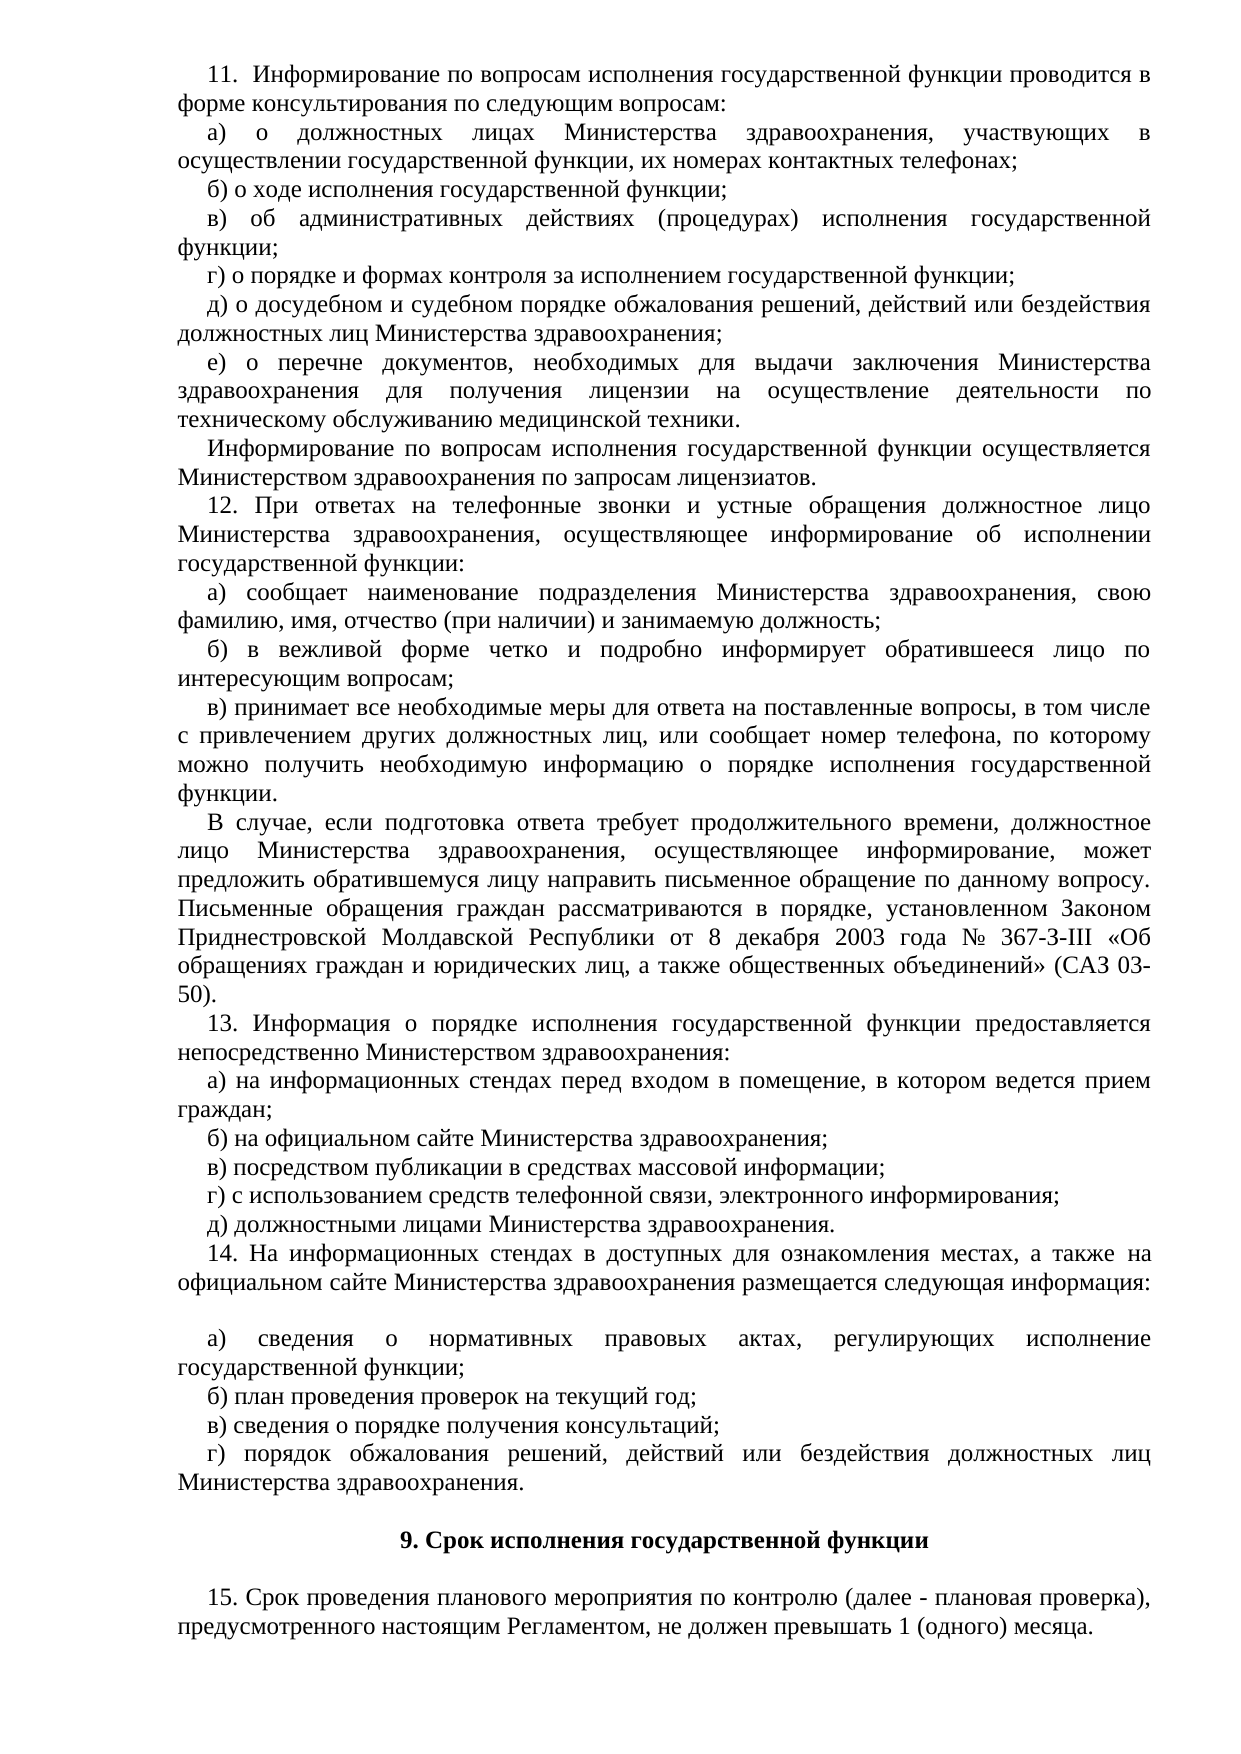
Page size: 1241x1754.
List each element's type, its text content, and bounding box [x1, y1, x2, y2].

text г) порядок обжалования решений, действий или бездействия должностных лиц Министерства здравоохранения. [177, 1438, 1152, 1496]
text е) о перечне документов, необходимых для выдачи заключения Министерства здравоохранения для получения лицензии на осуществление деятельности по техническому обслуживанию медицинской техники. [177, 347, 1152, 433]
text б) на официальном сайте Министерства здравоохранения; [177, 1123, 1152, 1152]
text г) о порядке и формах контроля за исполнением государственной функции; [177, 260, 1152, 289]
text 15. Срок проведения планового мероприятия по контролю (далее - плановая проверка), предусмотренного настоящим Регламентом, не должен превышать 1 (одного) месяца. [177, 1582, 1152, 1640]
text а) о должностных лицах Министерства здравоохранения, участвующих в осуществлении государственной функции, их номерах контактных телефонах; [177, 117, 1152, 174]
text 12. При ответах на телефонные звонки и устные обращения должностное лицо Министерства здравоохранения, осуществляющее информирование об исполнении государственной функции: [177, 490, 1152, 577]
text 13. Информация о порядке исполнения государственной функции предоставляется непосредственно Министерством здравоохранения: [177, 1008, 1152, 1065]
text 9. Срок исполнения государственной функции [177, 1525, 1152, 1553]
text 11. Информирование по вопросам исполнения государственной функции проводится в форме консультирования по следующим вопросам: [177, 59, 1152, 117]
text а) сообщает наименование подразделения Министерства здравоохранения, свою фамилию, имя, отчество (при наличии) и занимаемую должность; [177, 577, 1152, 634]
text а) сведения о нормативных правовых актах, регулирующих исполнение государственной функции; [177, 1323, 1152, 1381]
text б) о ходе исполнения государственной функции; [177, 174, 1152, 203]
text в) сведения о порядке получения консультаций; [177, 1410, 1152, 1438]
text б) в вежливой форме четко и подробно информирует обратившееся лицо по интересующим вопросам; [177, 634, 1152, 692]
text 14. На информационных стендах в доступных для ознакомления местах, а также на официальном сайте Министерства здравоохранения размещается следующая информация: [177, 1238, 1152, 1323]
text д) о досудебном и судебном порядке обжалования решений, действий или бездействия должностных лиц Министерства здравоохранения; [177, 289, 1152, 347]
text г) с использованием средств телефонной связи, электронного информирования; [177, 1180, 1152, 1209]
text а) на информационных стендах перед входом в помещение, в котором ведется прием граждан; [177, 1065, 1152, 1123]
text д) должностными лицами Министерства здравоохранения. [177, 1209, 1152, 1238]
text б) план проведения проверок на текущий год; [177, 1381, 1152, 1410]
text В случае, если подготовка ответа требует продолжительного времени, должностное лицо Министерства здравоохранения, осуществляющее информирование, может предложить обратившемуся лицу направить письменное обращение по данному вопросу. Письменные обращения граждан рассматриваются в порядке, установленном Законом Приднестровской Молдавской Республики от 8 декабря 2003 года № 367-З-III «Об обращениях граждан и юридических лиц, а также общественных объединений» (САЗ 03-50). [177, 807, 1152, 1008]
text в) об административных действиях (процедурах) исполнения государственной функции; [177, 203, 1152, 260]
text в) принимает все необходимые меры для ответа на поставленные вопросы, в том числе с привлечением других должностных лиц, или сообщает номер телефона, по которому можно получить необходимую информацию о порядке исполнения государственной функции. [177, 692, 1152, 807]
text Информирование по вопросам исполнения государственной функции осуществляется Министерством здравоохранения по запросам лицензиатов. [177, 433, 1152, 490]
text в) посредством публикации в средствах массовой информации; [177, 1152, 1152, 1180]
